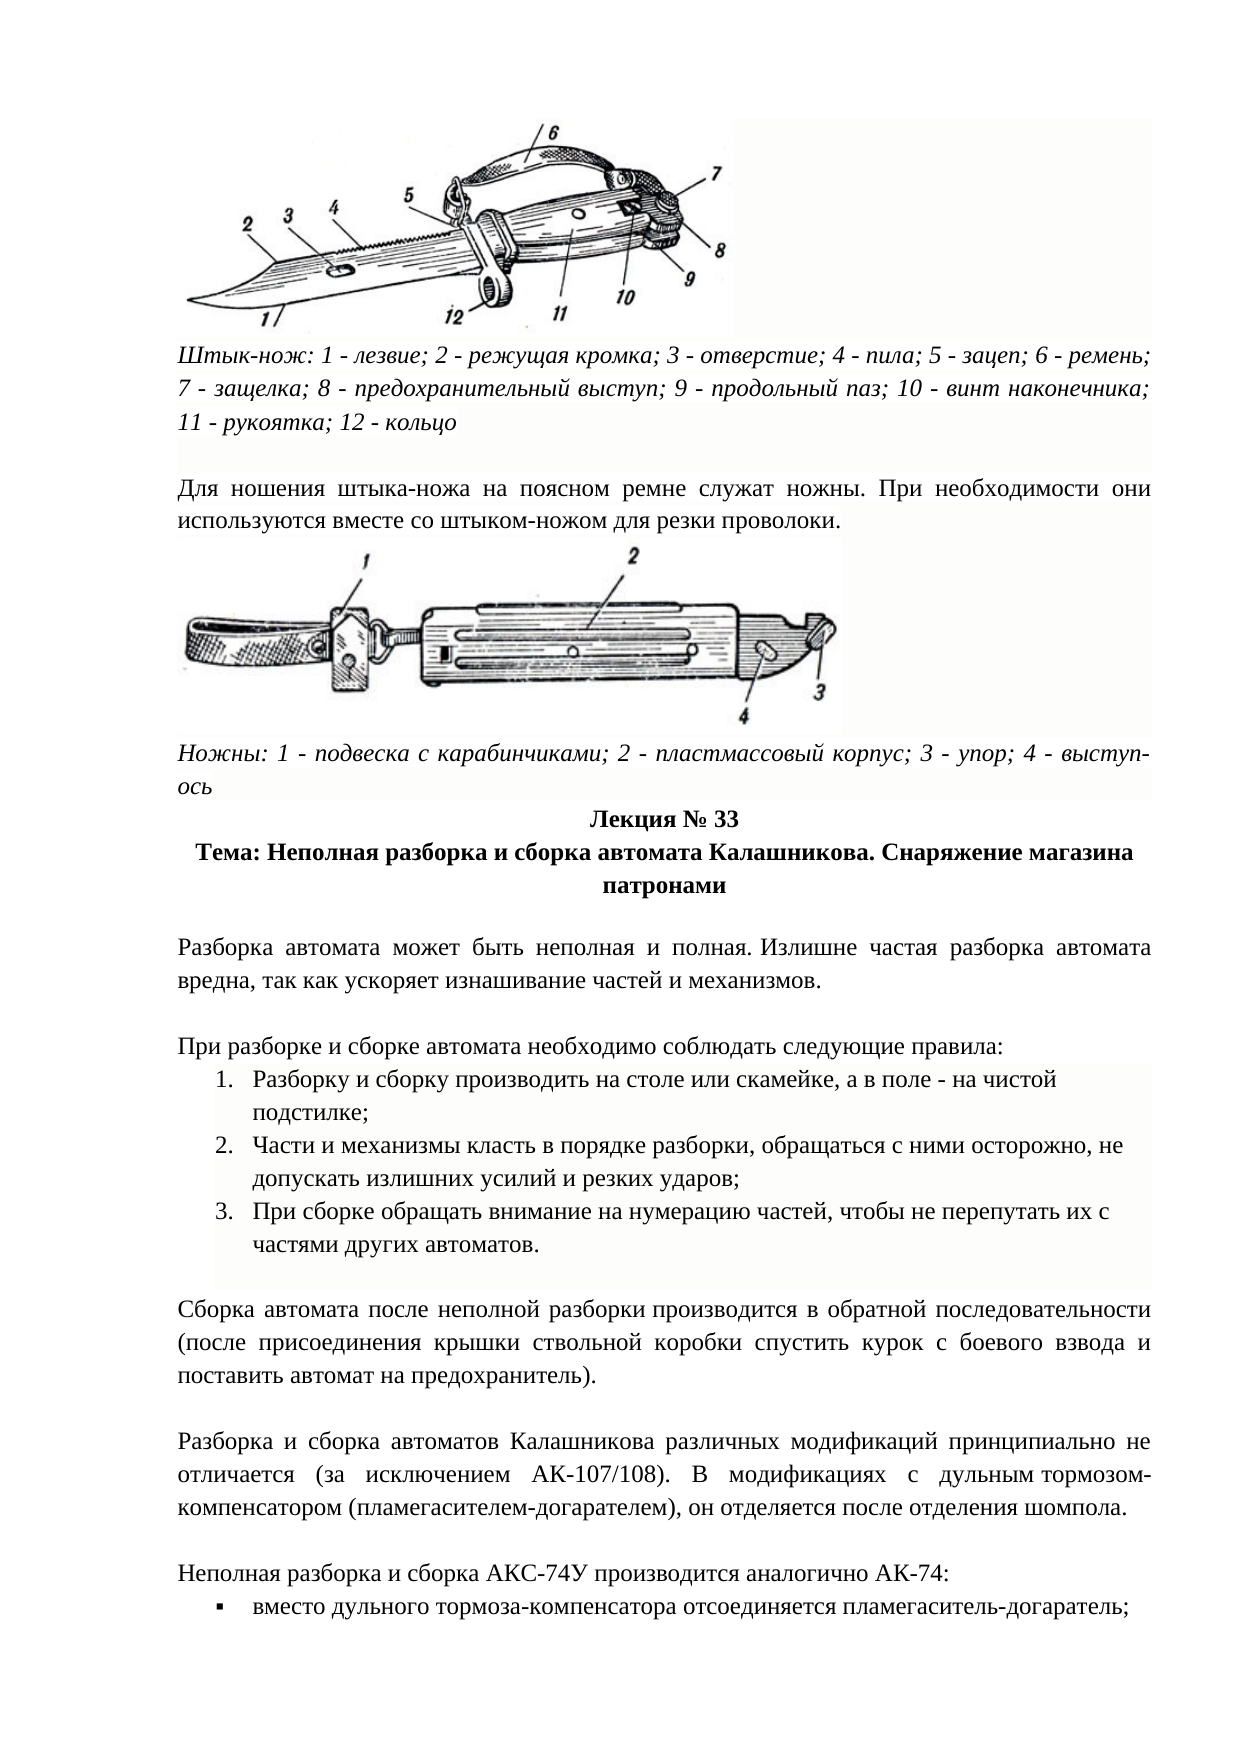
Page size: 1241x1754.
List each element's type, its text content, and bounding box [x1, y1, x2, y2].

text Разборка автомата может быть неполная и полная. Излишне частая разборка автомата вредна, так как ускоряет изнашивание частей и механизмов. [177, 932, 1152, 994]
list Разборку и сборку производить на столе или скамейке, а в поле - на чистой подстилке; [215, 1064, 1152, 1126]
picture [177, 538, 843, 734]
text Ножны: 1 - подвеска с карабинчиками; 2 - пластмассовый корпус; 3 - упор; 4 - выступ-ось [177, 767, 1152, 800]
picture [177, 118, 734, 337]
text Для ношения штыка-ножа на поясном ремне служат ножны. При необходимости они используются вместе со штыком-ножом для резки проволоки. [177, 501, 1152, 534]
list При сборке обращать внимание на нумерацию частей, чтобы не перепутать их с частями других автоматов. [215, 1196, 1152, 1290]
list Части и механизмы класть в порядке разборки, обращаться с ними осторожно, не допускать излишних усилий и резких ударов; [215, 1130, 1152, 1192]
text Лекция № 33 [177, 804, 1152, 833]
list вместо дульного тормоза-компенсатора отсоединяется пламегаситель-догаратель; [215, 1591, 1152, 1620]
text При разборке и сборке автомата необходимо соблюдать следующие правила: [177, 1031, 1152, 1060]
text Сборка автомата после неполной разборки производится в обратной последовательности (после присоединения крышки ствольной коробки спустить курок с боевого взвода и поставить автомат на предохранитель). [177, 1294, 1152, 1389]
text Штык-нож: 1 - лезвие; 2 - режущая кромка; 3 - отверстие; 4 - пила; 5 - зацеп; 6 - ремень; 7 - защелка; 8 - предохранительный выступ; 9 - продольный паз; 10 - винт наконечника; 11 - рукоятка; 12 - кольцо [177, 402, 1152, 435]
text Тема: Неполная разборка и сборка автомата Калашникова. Снаряжение магазина патронами [177, 837, 1152, 899]
text Разборка и сборка автоматов Калашникова различных модификаций принципиально не отличается (за исключением АК-107/108). В модификациях с дульным тормозом-компенсатором (пламегасителем-догарателем), он отделяется после отделения шомпола. [177, 1426, 1152, 1521]
text Неполная разборка и сборка АКС-74У производится аналогично АК-74: [177, 1558, 1152, 1587]
